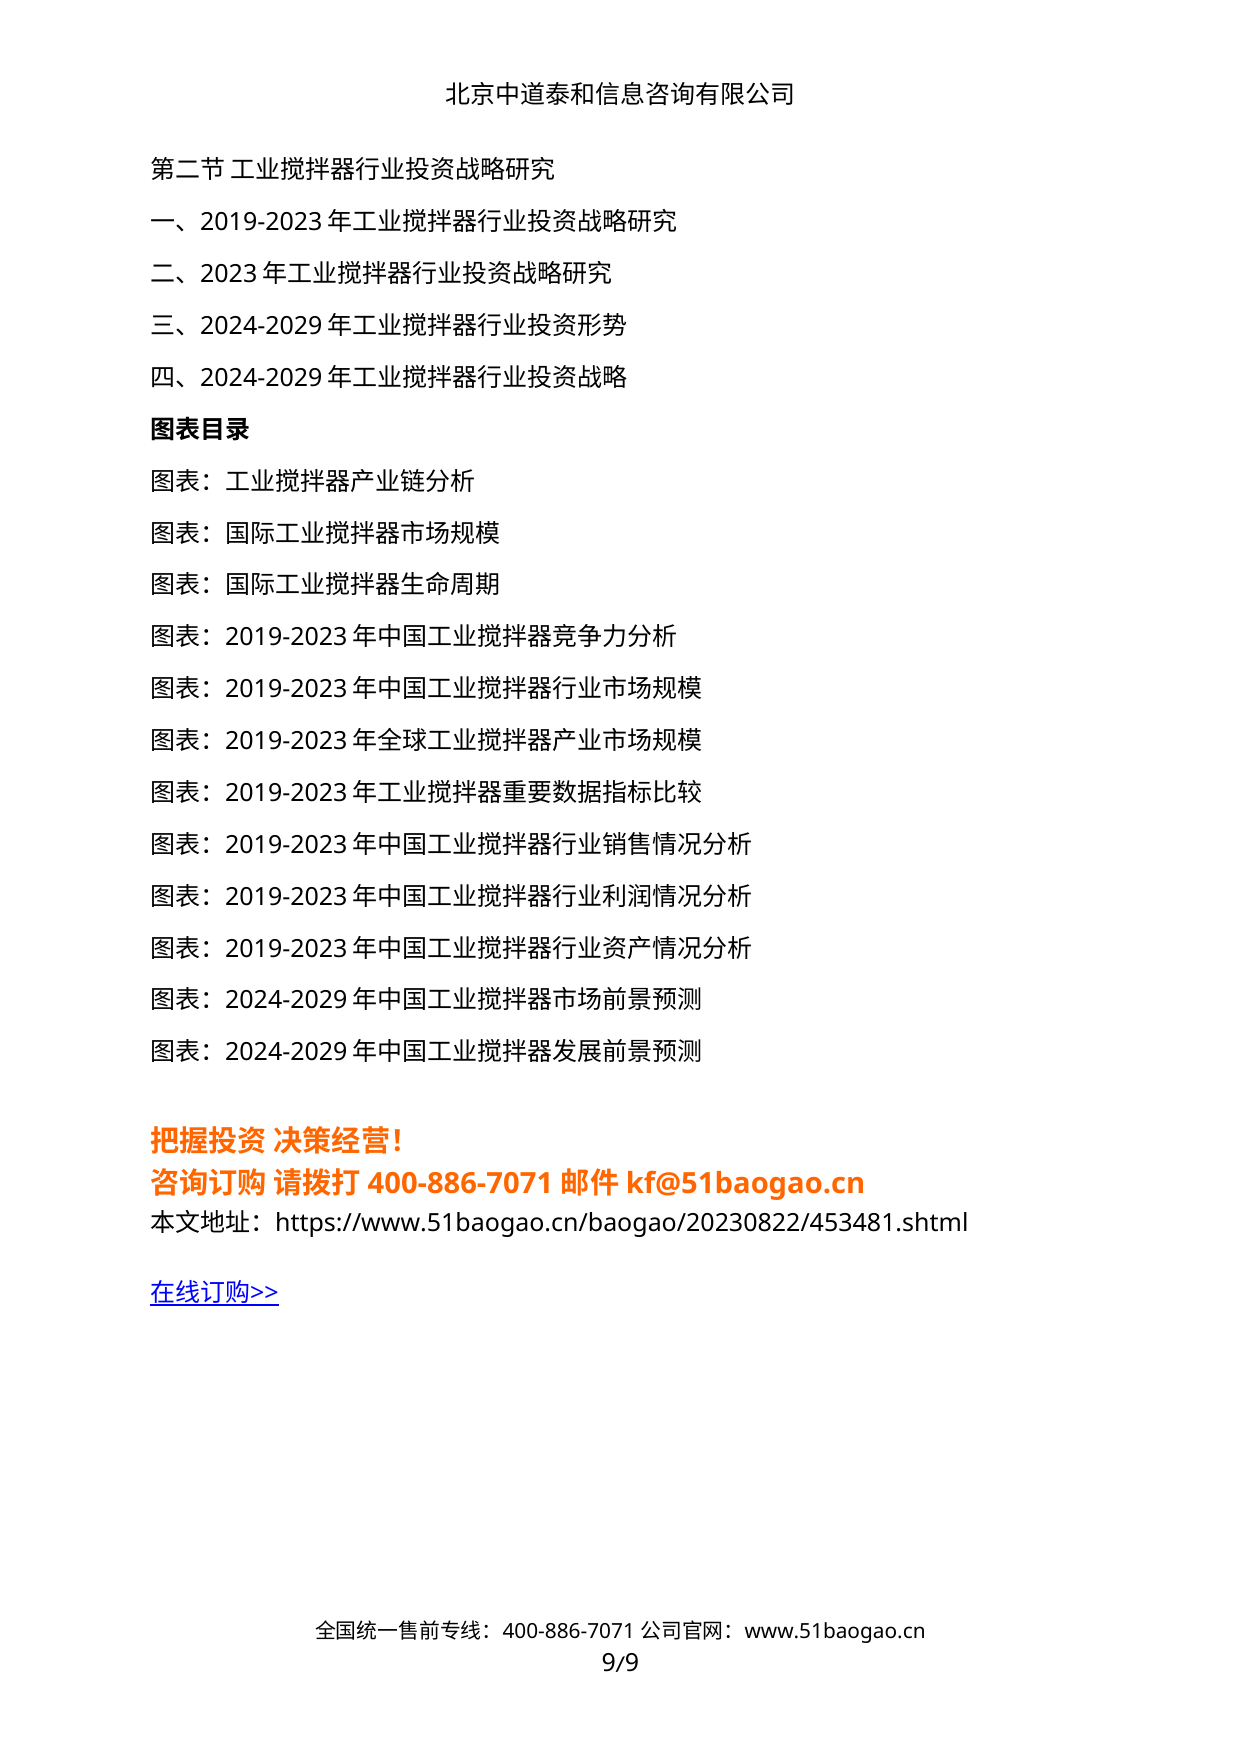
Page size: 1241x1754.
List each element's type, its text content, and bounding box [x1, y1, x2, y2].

text 图表：2019-2023年中国工业搅拌器行业销售情况分析 [150, 824, 1090, 861]
text 在线订购>> [150, 1239, 1090, 1309]
text 第二节 工业搅拌器行业投资战略研究 [150, 150, 1090, 186]
text 图表：工业搅拌器产业链分析 [150, 461, 1090, 497]
text 图表：2019-2023年中国工业搅拌器行业资产情况分析 [150, 928, 1090, 964]
text 图表：国际工业搅拌器生命周期 [150, 565, 1090, 601]
text 图表：2024-2029年中国工业搅拌器市场前景预测 [150, 980, 1090, 1016]
text 图表：2019-2023年工业搅拌器重要数据指标比较 [150, 772, 1090, 809]
text 图表：2019-2023年中国工业搅拌器竞争力分析 [150, 617, 1090, 653]
text 三、2024-2029年工业搅拌器行业投资形势 [150, 306, 1090, 342]
text 四、2024-2029年工业搅拌器行业投资战略 [150, 357, 1090, 394]
text 图表目录 [150, 409, 1090, 446]
text 图表：国际工业搅拌器市场规模 [150, 513, 1090, 549]
text 一、2019-2023年工业搅拌器行业投资战略研究 [150, 202, 1090, 238]
text 二、2023年工业搅拌器行业投资战略研究 [150, 254, 1090, 290]
text 图表：2019-2023年中国工业搅拌器行业市场规模 [150, 669, 1090, 705]
text 图表：2024-2029年中国工业搅拌器发展前景预测 [150, 1032, 1090, 1068]
text 把握投资 决策经营！咨询订购 请拨打 400-886-7071 邮件 kf@51baogao.cn本文地址：https://www.51baogao.cn/baogao/20230822/453481.shtml [150, 1084, 1090, 1239]
text 图表：2019-2023年全球工业搅拌器产业市场规模 [150, 721, 1090, 757]
text 图表：2019-2023年中国工业搅拌器行业利润情况分析 [150, 876, 1090, 912]
